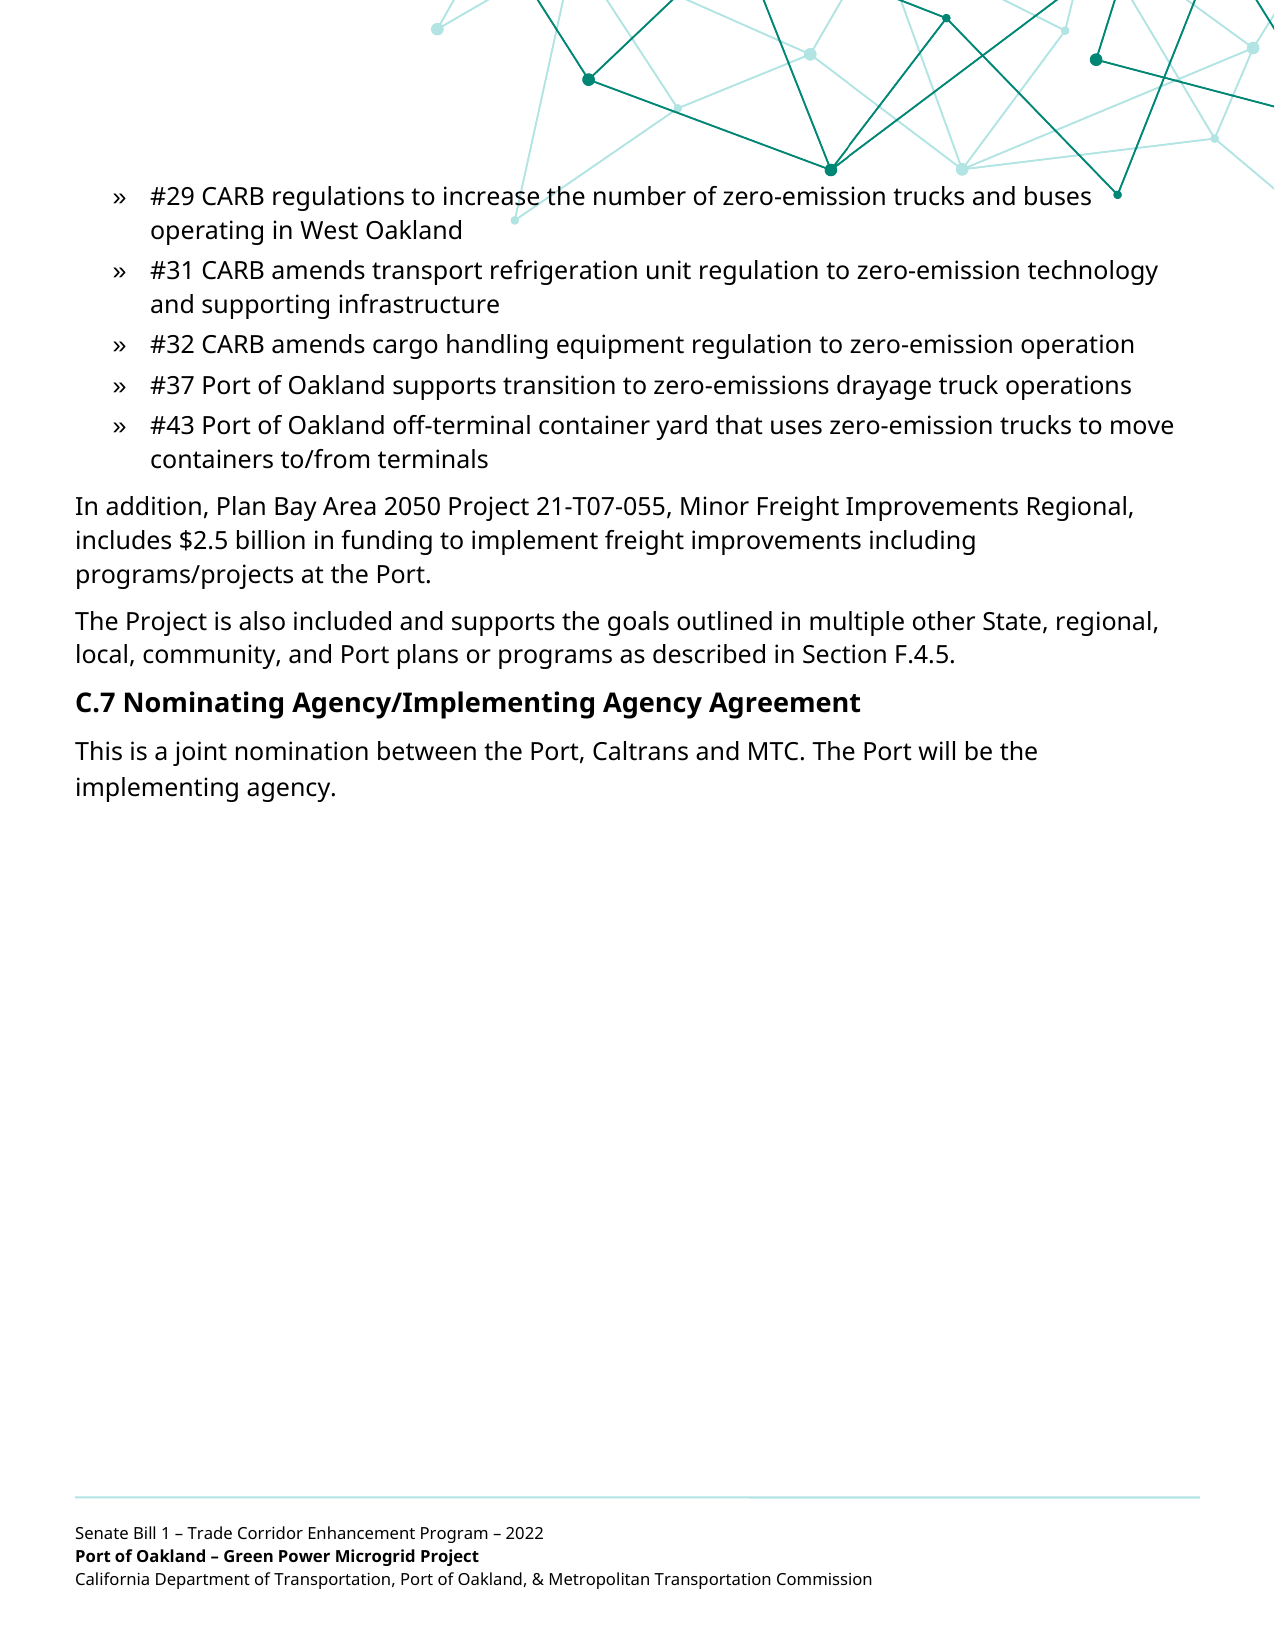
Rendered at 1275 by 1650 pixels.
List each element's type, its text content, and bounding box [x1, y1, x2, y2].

text The Project is also included and supports the goals outlined in multiple other State, regional, local, community, and Port plans or programs as described in Section F.4.5. [75, 603, 1200, 671]
list #29 CARB regulations to increase the number of zero-emission trucks and buses operating in West Oakland [112, 178, 1200, 247]
text This is a joint nomination between the Port, Caltrans and MTC. The Port will be the implementing agency. [75, 733, 1200, 804]
picture [423, 0, 1275, 225]
list #43 Port of Oakland off-terminal container yard that uses zero-emission trucks to move containers to/from terminals [112, 408, 1200, 476]
list #32 CARB amends cargo handling equipment regulation to zero-emission operation [112, 327, 1200, 361]
list #31 CARB amends transport refrigeration unit regulation to zero-emission technology and supporting infrastructure [112, 253, 1200, 321]
text In addition, Plan Bay Area 2050 Project 21-T07-055, Minor Freight Improvements Regional, includes $2.5 billion in funding to implement freight improvements including programs/projects at the Port. [75, 488, 1200, 591]
subtitle C.7 Nominating Agency/Implementing Agency Agreement [75, 684, 1200, 721]
list #37 Port of Oakland supports transition to zero-emissions drayage truck operations [112, 367, 1200, 402]
